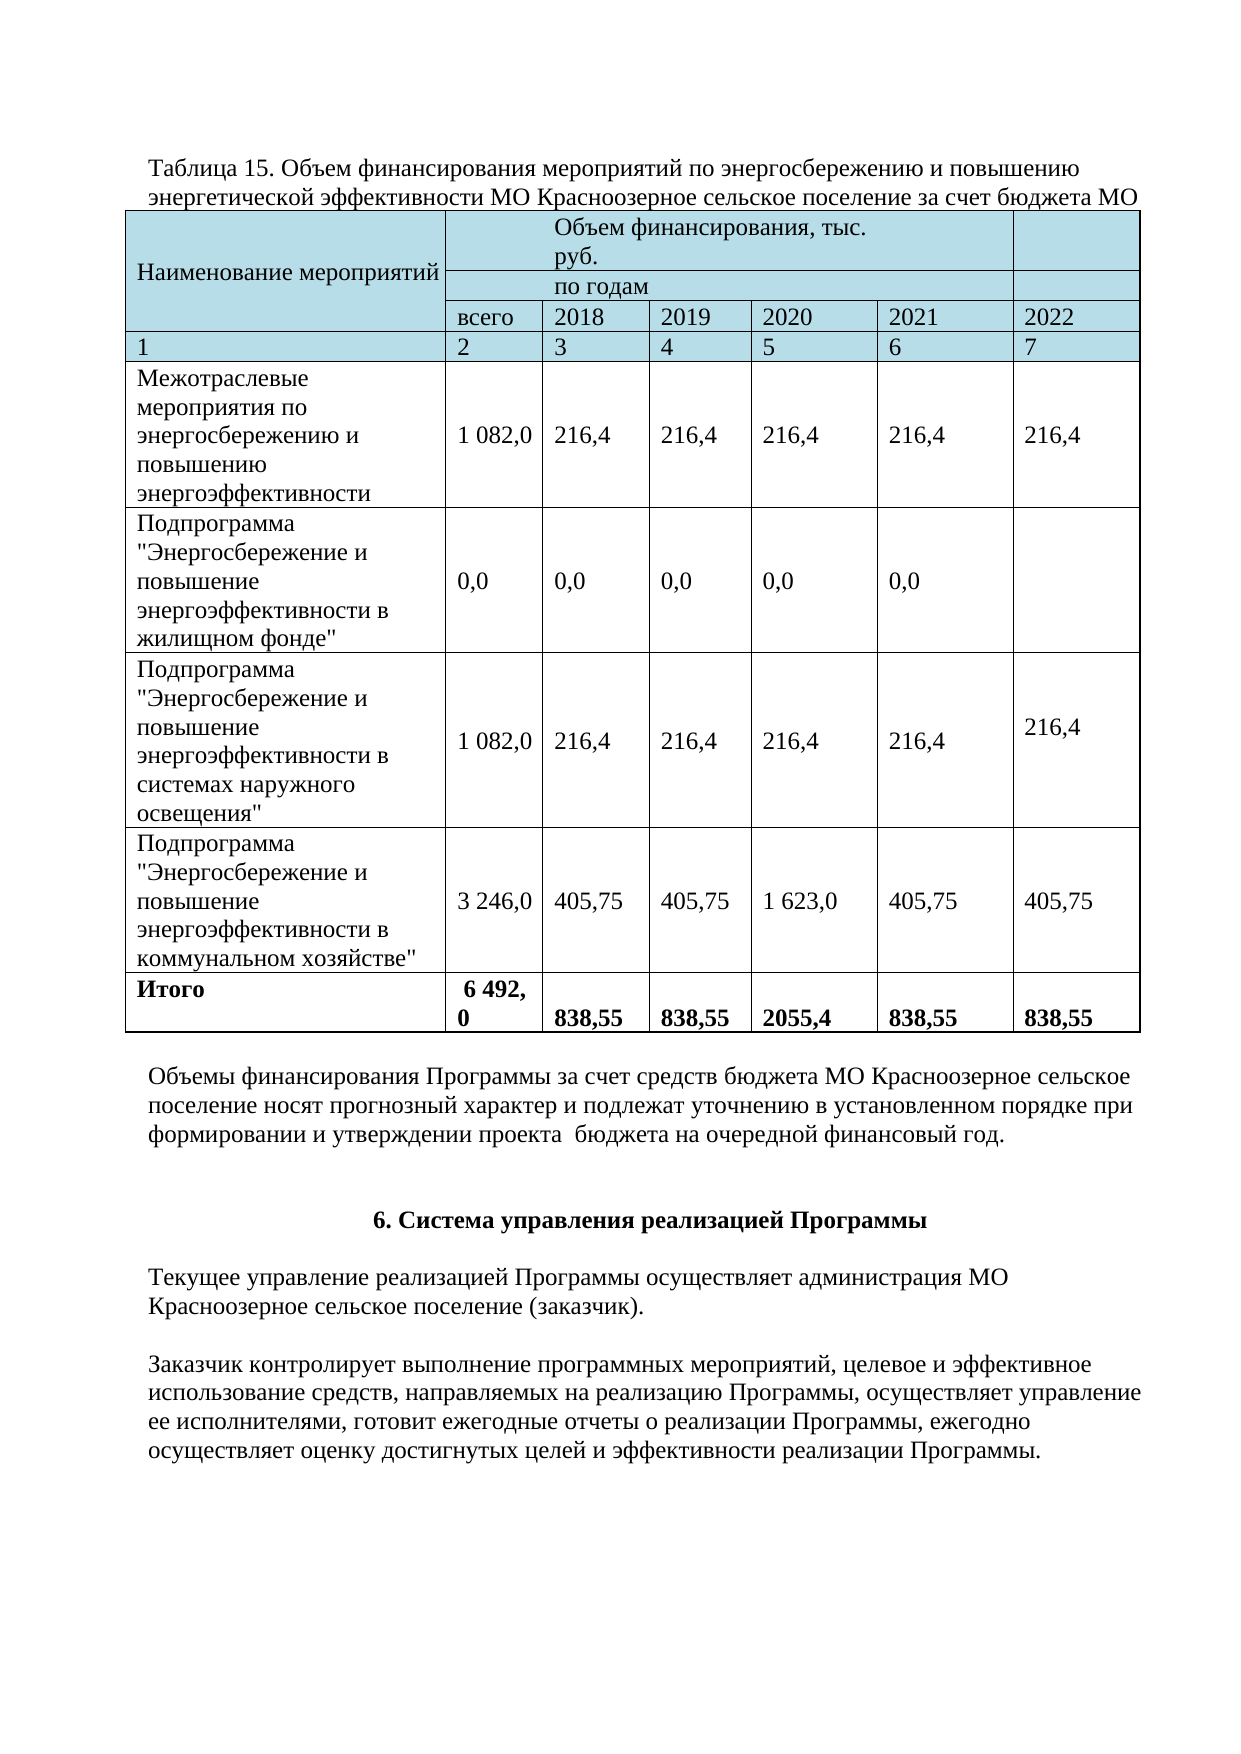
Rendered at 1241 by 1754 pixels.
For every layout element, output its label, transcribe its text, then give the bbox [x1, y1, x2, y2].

table_cell 216,4 [752, 362, 877, 507]
table_cell 216,4 [878, 362, 1013, 507]
table_cell 216,4 [650, 653, 751, 827]
table_cell 405,75 [878, 828, 1013, 972]
table_cell [877, 271, 1013, 300]
table_cell 216,4 [543, 362, 649, 507]
table_cell 405,75 [650, 828, 751, 972]
table_cell 838,55 [1014, 973, 1139, 1031]
table_cell Подпрограмма "Энергосбережение и повышение энергоэффективности в коммунальном хозяйстве" [126, 828, 445, 972]
table_cell 2022 [1014, 301, 1139, 331]
table_cell 2019 [650, 301, 751, 331]
table_header [1014, 211, 1139, 270]
table_cell 0,0 [543, 508, 649, 652]
table_cell 3 [543, 332, 649, 361]
table_cell 0,0 [650, 508, 751, 652]
text 6. Система управления реализацией Программы [148, 1205, 1152, 1234]
text Таблица 15. Объем финансирования мероприятий по энергосбережению и повышению энергетической эффективности МО Красноозерное сельское поселение за счет бюджета МО [148, 153, 1152, 210]
table_cell 1 082,0 [446, 362, 542, 507]
table_cell 216,4 [1014, 653, 1139, 827]
table_cell 216,4 [650, 362, 751, 507]
table_cell 3 246,0 [446, 828, 542, 972]
table_cell 216,4 [1014, 362, 1139, 507]
table_cell Итого [126, 973, 445, 1031]
table_cell 405,75 [543, 828, 649, 972]
table_cell [1014, 271, 1139, 300]
table_cell [446, 271, 543, 300]
table_cell 0,0 [878, 508, 1013, 652]
table_cell 405,75 [1014, 828, 1139, 972]
table_header Объем финансирования, тыс. руб. [543, 211, 877, 270]
table_cell 1 082,0 [446, 653, 542, 827]
table_cell Подпрограмма "Энергосбережение и повышение энергоэффективности в системах наружного освещения" [126, 653, 445, 827]
table_cell 2055,4 [752, 973, 877, 1031]
table_cell 838,55 [543, 973, 649, 1031]
table_header [446, 211, 543, 270]
table_cell 4 [650, 332, 751, 361]
table_cell 0,0 [446, 508, 542, 652]
table_cell 2 [446, 332, 542, 361]
table_cell 0,0 [752, 508, 877, 652]
table_cell 838,55 [878, 973, 1013, 1031]
table_cell 7 [1014, 332, 1139, 361]
table_cell 216,4 [752, 653, 877, 827]
table_cell 1 [126, 332, 445, 361]
table_cell Межотраслевые мероприятия по энергосбережению и повышению энергоэффективности [126, 362, 445, 507]
table_cell 216,4 [878, 653, 1013, 827]
table_cell по годам [543, 271, 877, 300]
text Объемы финансирования Программы за счет средств бюджета МО Красноозерное сельское поселение носят прогнозный характер и подлежат уточнению в установленном порядке при формировании и утверждении проекта бюджета на очередной финансовый год. [148, 1061, 1152, 1147]
table_cell всего [446, 301, 542, 331]
table_cell 1 623,0 [752, 828, 877, 972]
table_cell 2020 [752, 301, 877, 331]
table_cell 2018 [543, 301, 649, 331]
table_cell 216,4 [543, 653, 649, 827]
text Заказчик контролирует выполнение программных мероприятий, целевое и эффективное использование средств, направляемых на реализацию Программы, осуществляет управление ее исполнителями, готовит ежегодные отчеты о реализации Программы, ежегодно осуществляет оценку достигнутых целей и эффективности реализации Программы. [148, 1349, 1152, 1464]
table_cell 5 [752, 332, 877, 361]
table_cell [1014, 508, 1139, 652]
table_cell 6 [878, 332, 1013, 361]
text Текущее управление реализацией Программы осуществляет администрация МО Красноозерное сельское поселение (заказчик). [148, 1262, 1152, 1320]
table_cell Подпрограмма "Энергосбережение и повышение энергоэффективности в жилищном фонде" [126, 508, 445, 652]
table_cell 2021 [878, 301, 1013, 331]
table_cell 6 492,0 [446, 973, 542, 1031]
table_header [877, 211, 1013, 270]
table_header Наименование мероприятий [126, 211, 445, 331]
table_cell 838,55 [650, 973, 751, 1031]
